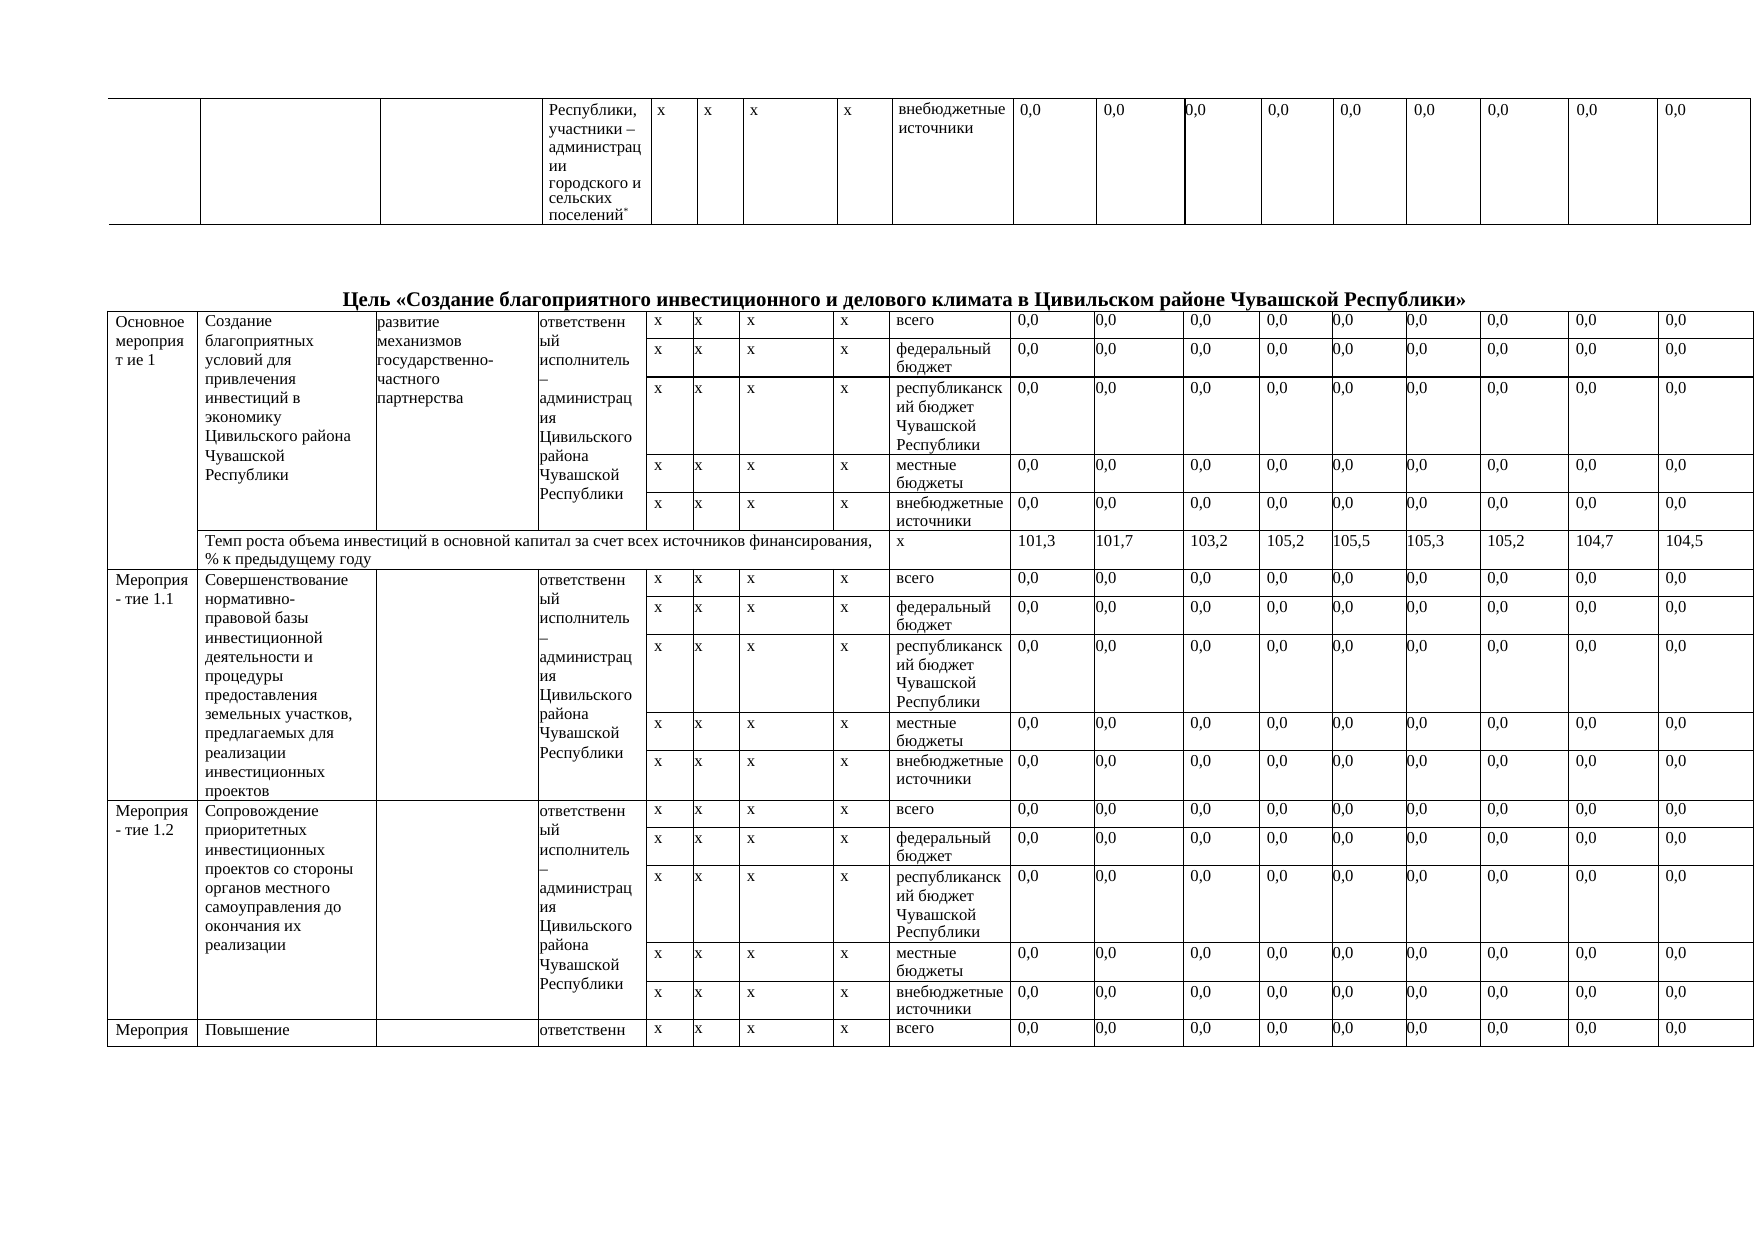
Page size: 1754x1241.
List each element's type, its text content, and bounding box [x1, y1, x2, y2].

table_cell 0,0 [1407, 866, 1480, 942]
table_cell 0,0 [1569, 378, 1658, 454]
table_cell федеральный бюджет [890, 828, 1010, 865]
table_cell Совершенствование нормативно-правовой базы инвестиционной деятельности и процедуры предоставления земельных участков, предлагаемых для реализации инвестиционных проектов [198, 570, 376, 800]
table_cell 0,0 [1333, 828, 1406, 865]
table_cell Темп роста объема инвестиций в основной капитал за счет всех источников финансирования, % к предыдущему году [198, 531, 889, 569]
table_cell 0,0 [1184, 455, 1259, 492]
table_cell 0,0 [1184, 1020, 1259, 1046]
table_cell 0,0 [1184, 982, 1259, 1019]
table_cell 101,3 [1011, 531, 1094, 569]
table_cell 0,0 [1569, 635, 1658, 712]
table_cell 0,0 [1407, 570, 1480, 596]
table_cell 0,0 [1095, 493, 1183, 530]
table_cell 0,0 [1659, 597, 1753, 634]
table_cell х [740, 570, 833, 596]
table_cell 0,0 [1184, 339, 1259, 376]
table_cell х [647, 982, 693, 1019]
table_cell 0,0 [1011, 982, 1094, 1019]
table_cell 0,0 [1095, 801, 1183, 827]
table_cell 0,0 [1407, 493, 1480, 530]
table_cell х [834, 635, 889, 712]
table_cell х [647, 751, 693, 800]
table_cell х [834, 1020, 889, 1046]
table_cell х [694, 597, 739, 634]
table_cell Мероприя- тие 1.2 [108, 801, 197, 1019]
table_cell всего [890, 801, 1010, 827]
table_cell 0,0 [1333, 713, 1406, 750]
table_cell 105,2 [1481, 531, 1568, 569]
table_cell 0,0 [1481, 943, 1568, 981]
table_cell х [647, 801, 693, 827]
table_header Основное мероприят ие 1 [108, 312, 197, 569]
table_cell 0,0 [1184, 713, 1259, 750]
table_cell 0,0 [1407, 713, 1480, 750]
table_cell 0,0 [1481, 493, 1568, 530]
table_header 0,0 [1011, 312, 1094, 338]
table_cell 0,0 [1184, 828, 1259, 865]
table_header 0,0 [1333, 312, 1406, 338]
table_cell 0,0 [1333, 597, 1406, 634]
table_cell 0,0 [1184, 378, 1259, 454]
table_cell 0,0 [1011, 635, 1094, 712]
table_header 0,0 [1260, 312, 1332, 338]
table_cell 0,0 [1011, 378, 1094, 454]
table_cell 0,0 [1262, 99, 1333, 224]
table_cell 0,0 [1260, 378, 1332, 454]
table_cell 0,0 [1659, 455, 1753, 492]
table_cell 0,0 [1260, 713, 1332, 750]
table_cell х [834, 378, 889, 454]
table_cell 0,0 [1569, 339, 1658, 376]
table_cell 0,0 [1333, 455, 1406, 492]
table_cell местные бюджеты [890, 713, 1010, 750]
table_cell 0,0 [1569, 455, 1658, 492]
table_cell х [647, 1020, 693, 1046]
table_cell х [647, 493, 693, 530]
table_cell 0,0 [1097, 99, 1184, 224]
table_cell х [694, 378, 739, 454]
table_cell местные бюджеты [890, 455, 1010, 492]
table_cell ответственн ый исполнитель – администрация Цивильского района Чувашской Республики [539, 801, 646, 1019]
table_cell 0,0 [1260, 943, 1332, 981]
table_cell 0,0 [1333, 982, 1406, 1019]
table_cell х [834, 339, 889, 376]
table_cell х [834, 828, 889, 865]
table_cell 0,0 [1659, 713, 1753, 750]
table_cell 0,0 [1184, 751, 1259, 800]
table_cell 0,0 [1407, 751, 1480, 800]
table_cell 0,0 [1011, 597, 1094, 634]
table_cell 105,3 [1407, 531, 1480, 569]
table_cell внебюджетные источники [890, 982, 1010, 1019]
table_cell х [694, 339, 739, 376]
table_cell х [740, 455, 833, 492]
table_cell 0,0 [1184, 635, 1259, 712]
table_cell х [652, 99, 697, 224]
table_cell х [647, 713, 693, 750]
table_cell 0,0 [1659, 635, 1753, 712]
table_cell 0,0 [1095, 635, 1183, 712]
table_cell 0,0 [1333, 339, 1406, 376]
table_cell 0,0 [1095, 866, 1183, 942]
table_cell 0,0 [1095, 1020, 1183, 1046]
table_cell 0,0 [1260, 801, 1332, 827]
table_cell 0,0 [1659, 378, 1753, 454]
table_cell республиканск ий бюджет Чувашской Республики [890, 378, 1010, 454]
table_cell 0,0 [1095, 828, 1183, 865]
table_cell 0,0 [1569, 751, 1658, 800]
table_cell 0,0 [1333, 570, 1406, 596]
table_cell республиканск ий бюджет Чувашской Республики [890, 635, 1010, 712]
table_cell 103,2 [1184, 531, 1259, 569]
table_cell 0,0 [1334, 99, 1406, 224]
table_cell 0,0 [1481, 1020, 1568, 1046]
table_cell х [647, 339, 693, 376]
table_cell 0,0 [1095, 570, 1183, 596]
table_cell 0,0 [1569, 597, 1658, 634]
table_cell 0,0 [1184, 493, 1259, 530]
table_cell х [834, 597, 889, 634]
table_cell 0,0 [1658, 99, 1750, 224]
table_cell х [740, 713, 833, 750]
table_cell х [647, 570, 693, 596]
table_cell х [834, 751, 889, 800]
table_cell 0,0 [1095, 713, 1183, 750]
table_cell 0,0 [1011, 339, 1094, 376]
table_cell всего [890, 1020, 1010, 1046]
table_cell 0,0 [1095, 378, 1183, 454]
table_cell 0,0 [1333, 1020, 1406, 1046]
table_cell 0,0 [1659, 570, 1753, 596]
table_cell х [740, 751, 833, 800]
table_cell х [834, 943, 889, 981]
table_cell 0,0 [1095, 751, 1183, 800]
table_cell 0,0 [1481, 801, 1568, 827]
table_header 0,0 [1481, 312, 1568, 338]
table_cell 0,0 [1481, 751, 1568, 800]
table_cell 0,0 [1260, 635, 1332, 712]
table_cell 0,0 [1260, 339, 1332, 376]
table_cell 0,0 [1011, 713, 1094, 750]
table_cell х [694, 866, 739, 942]
table_cell 0,0 [1011, 570, 1094, 596]
table_cell 0,0 [1481, 570, 1568, 596]
table_header ответственн ый исполнитель –администрация Цивильского района Чувашской Республики [539, 312, 646, 530]
table_cell [377, 570, 538, 800]
table_cell 0,0 [1481, 597, 1568, 634]
table_cell 0,0 [1407, 943, 1480, 981]
table_cell х [834, 866, 889, 942]
table_cell 0,0 [1260, 866, 1332, 942]
table_cell х [694, 751, 739, 800]
table_cell х [834, 801, 889, 827]
table_cell 0,0 [1659, 1020, 1753, 1046]
table_cell 0,0 [1260, 1020, 1332, 1046]
text Цель «Создание благоприятного инвестиционного и делового климата в Цивильском районе Чувашской Республики» [126, 287, 1683, 311]
table_cell 0,0 [1260, 493, 1332, 530]
table_cell 0,0 [1569, 982, 1658, 1019]
table_cell 0,0 [1659, 866, 1753, 942]
table_cell 0,0 [1333, 943, 1406, 981]
table_cell х [890, 531, 1010, 569]
table_cell х [740, 828, 833, 865]
table_cell 0,0 [1659, 982, 1753, 1019]
table_cell 0,0 [1659, 493, 1753, 530]
table_cell х [647, 635, 693, 712]
table_cell 0,0 [1407, 597, 1480, 634]
table_cell 0,0 [1407, 828, 1480, 865]
table_cell 104,5 [1659, 531, 1753, 569]
table_cell 0,0 [1481, 866, 1568, 942]
table_cell 0,0 [1407, 635, 1480, 712]
table_cell 0,0 [1184, 570, 1259, 596]
table_cell 0,0 [1333, 493, 1406, 530]
table_cell 0,0 [1260, 828, 1332, 865]
table_cell х [694, 1020, 739, 1046]
table_cell 0,0 [1011, 943, 1094, 981]
table_cell 0,0 [1184, 866, 1259, 942]
table_cell 0,0 [1333, 751, 1406, 800]
table_cell 0,0 [1260, 455, 1332, 492]
table_cell Мероприя- тие 1.3 [108, 1020, 197, 1046]
table_cell х [698, 99, 743, 224]
table_header х [647, 312, 693, 338]
table_cell х [740, 597, 833, 634]
table_cell 0,0 [1184, 597, 1259, 634]
table_cell 0,0 [1011, 1020, 1094, 1046]
table_cell х [834, 493, 889, 530]
table_cell 0,0 [1569, 866, 1658, 942]
table_cell 0,0 [1481, 828, 1568, 865]
table_cell х [694, 828, 739, 865]
table_cell х [834, 570, 889, 596]
table_cell 0,0 [1569, 943, 1658, 981]
table_header 0,0 [1184, 312, 1259, 338]
table_cell 0,0 [1659, 801, 1753, 827]
table_cell 0,0 [1011, 455, 1094, 492]
table_cell [377, 1020, 538, 1046]
table_header х [694, 312, 739, 338]
table_cell 0,0 [1481, 339, 1568, 376]
table_cell х [647, 866, 693, 942]
table_cell 0,0 [1481, 99, 1568, 224]
table_cell 0,0 [1659, 943, 1753, 981]
table_header Создание благоприятных условий для привлечения инвестиций в экономику Цивильского района Чувашской Республики [198, 312, 376, 530]
table_cell федеральный бюджет [890, 339, 1010, 376]
table_cell х [838, 99, 892, 224]
table_cell х [740, 866, 833, 942]
table_cell 0,0 [1659, 751, 1753, 800]
table_cell Сопровождение приоритетных инвестиционных проектов со стороны органов местного самоуправления до окончания их реализации [198, 801, 376, 1019]
table_header 0,0 [1407, 312, 1480, 338]
table_cell 0,0 [1481, 982, 1568, 1019]
table_cell всего [890, 570, 1010, 596]
table_cell х [834, 455, 889, 492]
table_cell 0,0 [1333, 635, 1406, 712]
table_cell 0,0 [1407, 378, 1480, 454]
table_cell 0,0 [1011, 866, 1094, 942]
table_cell 0,0 [1095, 455, 1183, 492]
table_cell 0,0 [1569, 570, 1658, 596]
table_header 0,0 [1095, 312, 1183, 338]
table_cell 0,0 [1184, 801, 1259, 827]
table_cell 0,0 [1407, 801, 1480, 827]
table_cell х [694, 713, 739, 750]
table_cell федеральный бюджет [890, 597, 1010, 634]
table_cell республиканск ий бюджет Чувашской Республики [890, 866, 1010, 942]
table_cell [539, 1020, 646, 1046]
table_cell 0,0 [1659, 339, 1753, 376]
table_cell х [740, 339, 833, 376]
table_cell 0,0 [1095, 982, 1183, 1019]
table_cell 0,0 [1011, 751, 1094, 800]
table_cell х [647, 828, 693, 865]
table_cell х [647, 455, 693, 492]
table_cell внебюджетные источники [890, 751, 1010, 800]
table_cell 0,0 [1011, 493, 1094, 530]
table_cell 0,0 [1260, 982, 1332, 1019]
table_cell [198, 1020, 376, 1046]
table_cell 0,0 [1184, 943, 1259, 981]
table_cell 0,0 [1659, 828, 1753, 865]
table_header 0,0 [1659, 312, 1753, 338]
table_cell 0,0 [1407, 339, 1480, 376]
table_cell 0,0 [1569, 1020, 1658, 1046]
table_cell х [740, 635, 833, 712]
table_cell 0,0 [1260, 597, 1332, 634]
table_cell внебюджетные источники [893, 99, 1013, 224]
table_cell 105,2 [1260, 531, 1332, 569]
table_cell х [834, 982, 889, 1019]
table_cell 0,0 [1569, 713, 1658, 750]
table_cell 0,0 [1260, 570, 1332, 596]
table_cell 0,0 [1407, 455, 1480, 492]
table_cell 0,0 [1095, 597, 1183, 634]
table_cell х [694, 635, 739, 712]
table_cell х [647, 943, 693, 981]
table_header 0,0 [1569, 312, 1658, 338]
table_cell х [647, 378, 693, 454]
table_cell ответственн ый исполнитель –администрация Цивильского района Чувашской Республики [539, 570, 646, 800]
table_cell х [740, 982, 833, 1019]
table_header всего [890, 312, 1010, 338]
table_cell 0,0 [1481, 455, 1568, 492]
table_cell 0,0 [1333, 378, 1406, 454]
table_cell 0,0 [1011, 801, 1094, 827]
table_cell х [744, 99, 837, 224]
table_cell внебюджетные источники [890, 493, 1010, 530]
table_cell Мероприя- тие 1.1 [108, 570, 197, 800]
table_cell 0,0 [1481, 635, 1568, 712]
table_header х [834, 312, 889, 338]
table_cell х [740, 943, 833, 981]
table_cell 0,0 [1095, 943, 1183, 981]
table_cell х [694, 570, 739, 596]
table_cell [377, 801, 538, 1019]
table_cell х [694, 982, 739, 1019]
table_cell 0,0 [1333, 866, 1406, 942]
table_cell х [740, 801, 833, 827]
table_cell х [740, 378, 833, 454]
table_cell 0,0 [1186, 99, 1261, 224]
table_cell х [694, 943, 739, 981]
table_cell 0,0 [1569, 493, 1658, 530]
table_header х [740, 312, 833, 338]
table_cell х [740, 493, 833, 530]
table_cell 0,0 [1333, 801, 1406, 827]
table_cell 0,0 [1014, 99, 1096, 224]
table_cell 0,0 [1407, 982, 1480, 1019]
table_cell х [694, 493, 739, 530]
table_cell х [694, 801, 739, 827]
table_cell 105,5 [1333, 531, 1406, 569]
table_cell 0,0 [1569, 801, 1658, 827]
table_cell 104,7 [1569, 531, 1658, 569]
table_cell 0,0 [1481, 378, 1568, 454]
table_cell х [740, 1020, 833, 1046]
table_cell х [694, 455, 739, 492]
table_cell х [647, 597, 693, 634]
table_cell местные бюджеты [890, 943, 1010, 981]
table_cell 0,0 [1095, 339, 1183, 376]
table_cell 0,0 [1569, 828, 1658, 865]
table_header развитие механизмов государственно- частного партнерства [377, 312, 538, 530]
table_cell х [834, 713, 889, 750]
table_cell 101,7 [1095, 531, 1183, 569]
table_cell 0,0 [1481, 713, 1568, 750]
table_cell 0,0 [1011, 828, 1094, 865]
table_cell 0,0 [1407, 99, 1480, 224]
table_cell 0,0 [1407, 1020, 1480, 1046]
table_cell 0,0 [1569, 99, 1657, 224]
table_cell 0,0 [1260, 751, 1332, 800]
